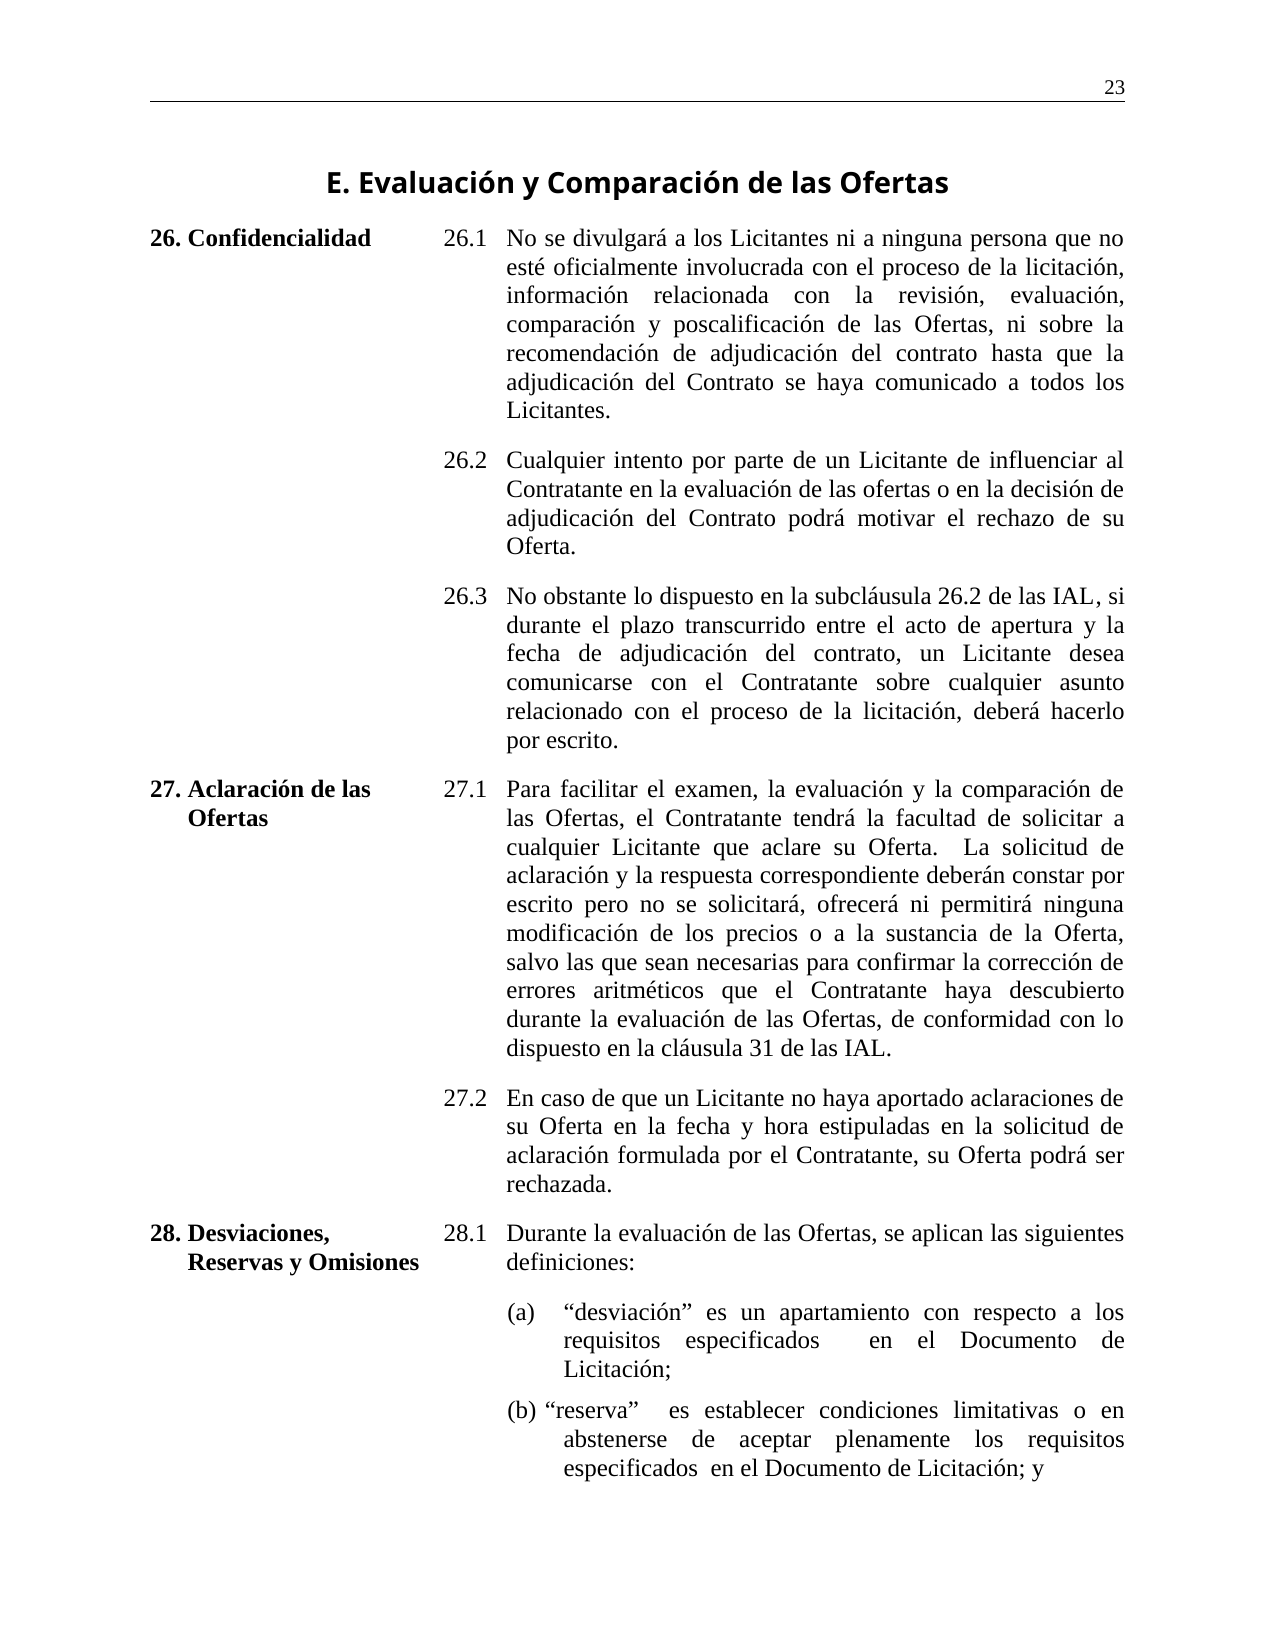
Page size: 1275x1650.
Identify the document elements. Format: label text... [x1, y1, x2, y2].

table_cell E. Evaluación y Comparación de las Ofertas [139, 150, 1136, 223]
table_cell 27. Aclaración de las Ofertas [139, 774, 432, 1218]
table_cell 27.1 Para facilitar el examen, la evaluación y la comparación de las Ofertas, el Contratante tendrá la facultad de solicitar a cualquier Licitante que aclare su Oferta. La solicitud de aclaración y la respuesta correspondiente deberán constar por escrito pero no se solicitará, ofrecerá ni permitirá ninguna modificación de los precios o a la sustancia de la Oferta, salvo las que sean necesarias para confirmar la corrección de errores aritméticos que el Contratante haya descubierto durante la evaluación de las Ofertas, de conformidad con lo dispuesto en la cláusula 31 de las IAL. 27.2 En caso de que un Licitante no haya aportado aclaraciones de su Oferta en la fecha y hora estipuladas en la solicitud de aclaración formulada por el Contratante, su Oferta podrá ser rechazada. [432, 774, 1136, 1218]
table_cell 26.1 No se divulgará a los Licitantes ni a ninguna persona que no esté oficialmente involucrada con el proceso de la licitación, información relacionada con la revisión, evaluación, comparación y poscalificación de las Ofertas, ni sobre la recomendación de adjudicación del contrato hasta que la adjudicación del Contrato se haya comunicado a todos los Licitantes. 26.2 Cualquier intento por parte de un Licitante de influenciar al Contratante en la evaluación de las ofertas o en la decisión de adjudicación del Contrato podrá motivar el rechazo de su Oferta. 26.3 No obstante lo dispuesto en la subcláusula 26.2 de las IAL, si durante el plazo transcurrido entre el acto de apertura y la fecha de adjudicación del contrato, un Licitante desea comunicarse con el Contratante sobre cualquier asunto relacionado con el proceso de la licitación, deberá hacerlo por escrito. [432, 223, 1136, 774]
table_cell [139, 1219, 432, 1494]
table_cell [432, 1219, 1136, 1494]
table_cell 26. Confidencialidad [139, 223, 432, 774]
